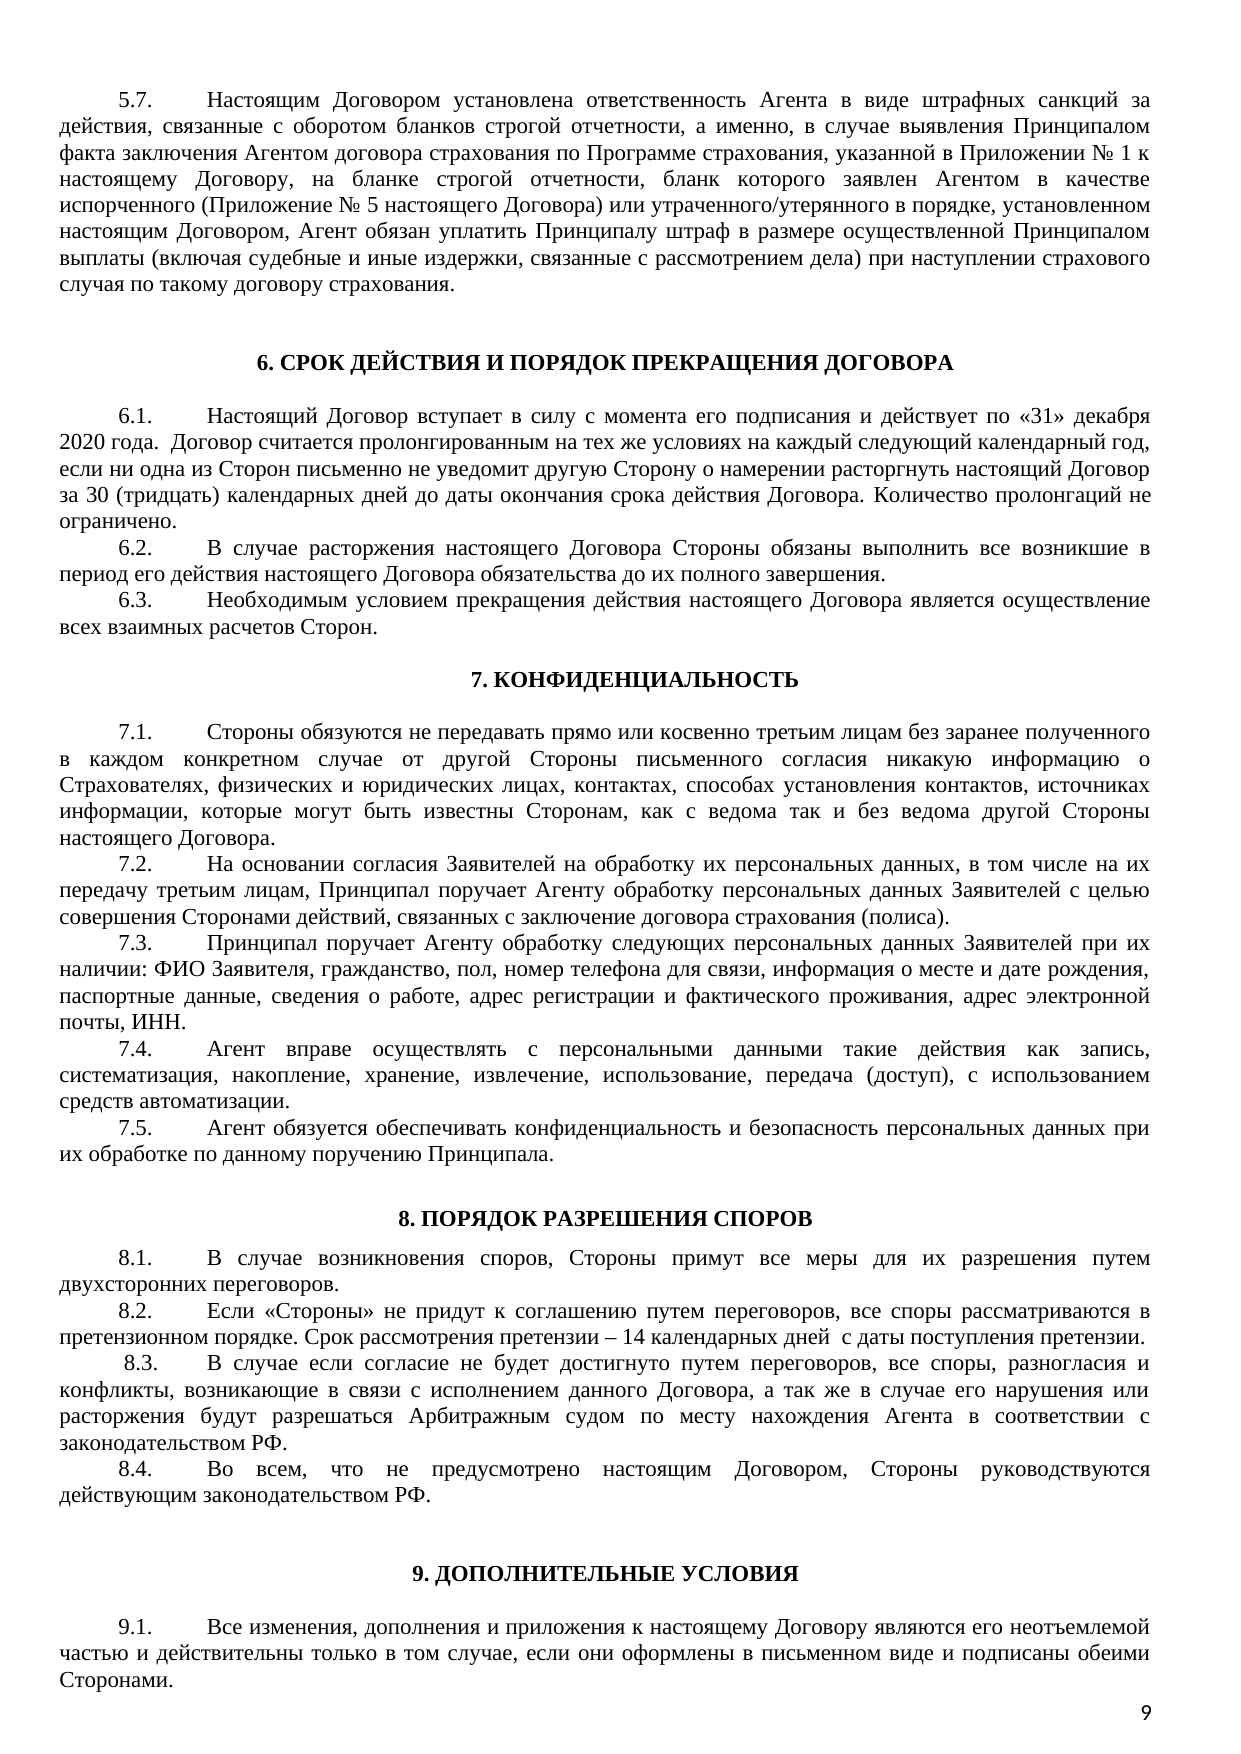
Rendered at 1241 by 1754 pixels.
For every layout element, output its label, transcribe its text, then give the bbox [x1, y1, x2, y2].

text 7. КОНФИДЕНЦИАЛЬНОСТЬ [59, 666, 1152, 692]
text 9.1. Все изменения, дополнения и приложения к настоящему Договору являются его неотъемлемой частью и действительны только в том случае, если они оформлены в письменном виде и подписаны обеими Сторонами. [59, 1613, 1152, 1692]
text 7.1. Стороны обязуются не передавать прямо или косвенно третьим лицам без заранее полученного в каждом конкретном случае от другой Стороны письменного согласия никакую информацию о Страхователях, физических и юридических лицах, контактах, способах установления контактов, источниках информации, которые могут быть известны Сторонам, как с ведома так и без ведома другой Стороны настоящего Договора. [59, 718, 1152, 850]
text 8.4. Во всем, что не предусмотрено настоящим Договором, Стороны руководствуются действующим законодательством РФ. [59, 1455, 1152, 1508]
text 8. ПОРЯДОК РАЗРЕШЕНИЯ СПОРОВ [59, 1205, 1152, 1232]
text 8.1. В случае возникновения споров, Стороны примут все меры для их разрешения путем двухсторонних переговоров. [59, 1244, 1152, 1297]
text 7.5. Агент обязуется обеспечивать конфиденциальность и безопасность персональных данных при их обработке по данному поручению Принципала. [59, 1114, 1152, 1166]
text 6.3. Необходимым условием прекращения действия настоящего Договора является осуществление всех взаимных расчетов Сторон. [59, 587, 1152, 639]
text 6.1. Настоящий Договор вступает в силу с момента его подписания и действует по «31» декабря 2020 года. Договор считается пролонгированным на тех же условиях на каждый следующий календарный год, если ни одна из Сторон письменно не уведомит другую Сторону о намерении расторгнуть настоящий Договор за 30 (тридцать) календарных дней до даты окончания срока действия Договора. Количество пролонгаций не ограничено. [59, 402, 1152, 534]
text 8.3. В случае если согласие не будет достигнуто путем переговоров, все споры, разногласия и конфликты, возникающие в связи с исполнением данного Договора, а так же в случае его нарушения или расторжения будут разрешаться Арбитражным судом по месту нахождения Агента в соответствии с законодательством РФ. [59, 1349, 1152, 1455]
text 7.3. Принципал поручает Агенту обработку следующих персональных данных Заявителей при их наличии: ФИО Заявителя, гражданство, пол, номер телефона для связи, информация о месте и дате рождения, паспортные данные, сведения о работе, адрес регистрации и фактического проживания, адрес электронной почты, ИНН. [59, 929, 1152, 1034]
text 8.2. Если «Стороны» не придут к соглашению путем переговоров, все споры рассматриваются в претензионном порядке. Срок рассмотрения претензии – 14 календарных дней с даты поступления претензии. [59, 1297, 1152, 1349]
text 7.4. Агент вправе осуществлять с персональными данными такие действия как запись, систематизация, накопление, хранение, извлечение, использование, передача (доступ), с использованием средств автоматизации. [59, 1034, 1152, 1114]
text 7.2. На основании согласия Заявителей на обработку их персональных данных, в том числе на их передачу третьим лицам, Принципал поручает Агенту обработку персональных данных Заявителей с целью совершения Сторонами действий, связанных с заключение договора страхования (полиса). [59, 850, 1152, 929]
text 5.7. Настоящим Договором установлена ответственность Агента в виде штрафных санкций за действия, связанные с оборотом бланков строгой отчетности, а именно, в случае выявления Принципалом факта заключения Агентом договора страхования по Программе страхования, указанной в Приложении № 1 к настоящему Договору, на бланке строгой отчетности, бланк которого заявлен Агентом в качестве испорченного (Приложение № 5 настоящего Договора) или утраченного/утерянного в порядке, установленном настоящим Договором, Агент обязан уплатить Принципалу штраф в размере осуществленной Принципалом выплаты (включая судебные и иные издержки, связанные с рассмотрением дела) при наступлении страхового случая по такому договору страхования. [59, 86, 1152, 297]
text 6. СРОК ДЕЙСТВИЯ И ПОРЯДОК ПРЕКРАЩЕНИЯ ДОГОВОРА [59, 349, 1152, 376]
text 6.2. В случае расторжения настоящего Договора Стороны обязаны выполнить все возникшие в период его действия настоящего Договора обязательства до их полного завершения. [59, 534, 1152, 587]
text 9. ДОПОЛНИТЕЛЬНЫЕ УСЛОВИЯ [59, 1560, 1152, 1587]
